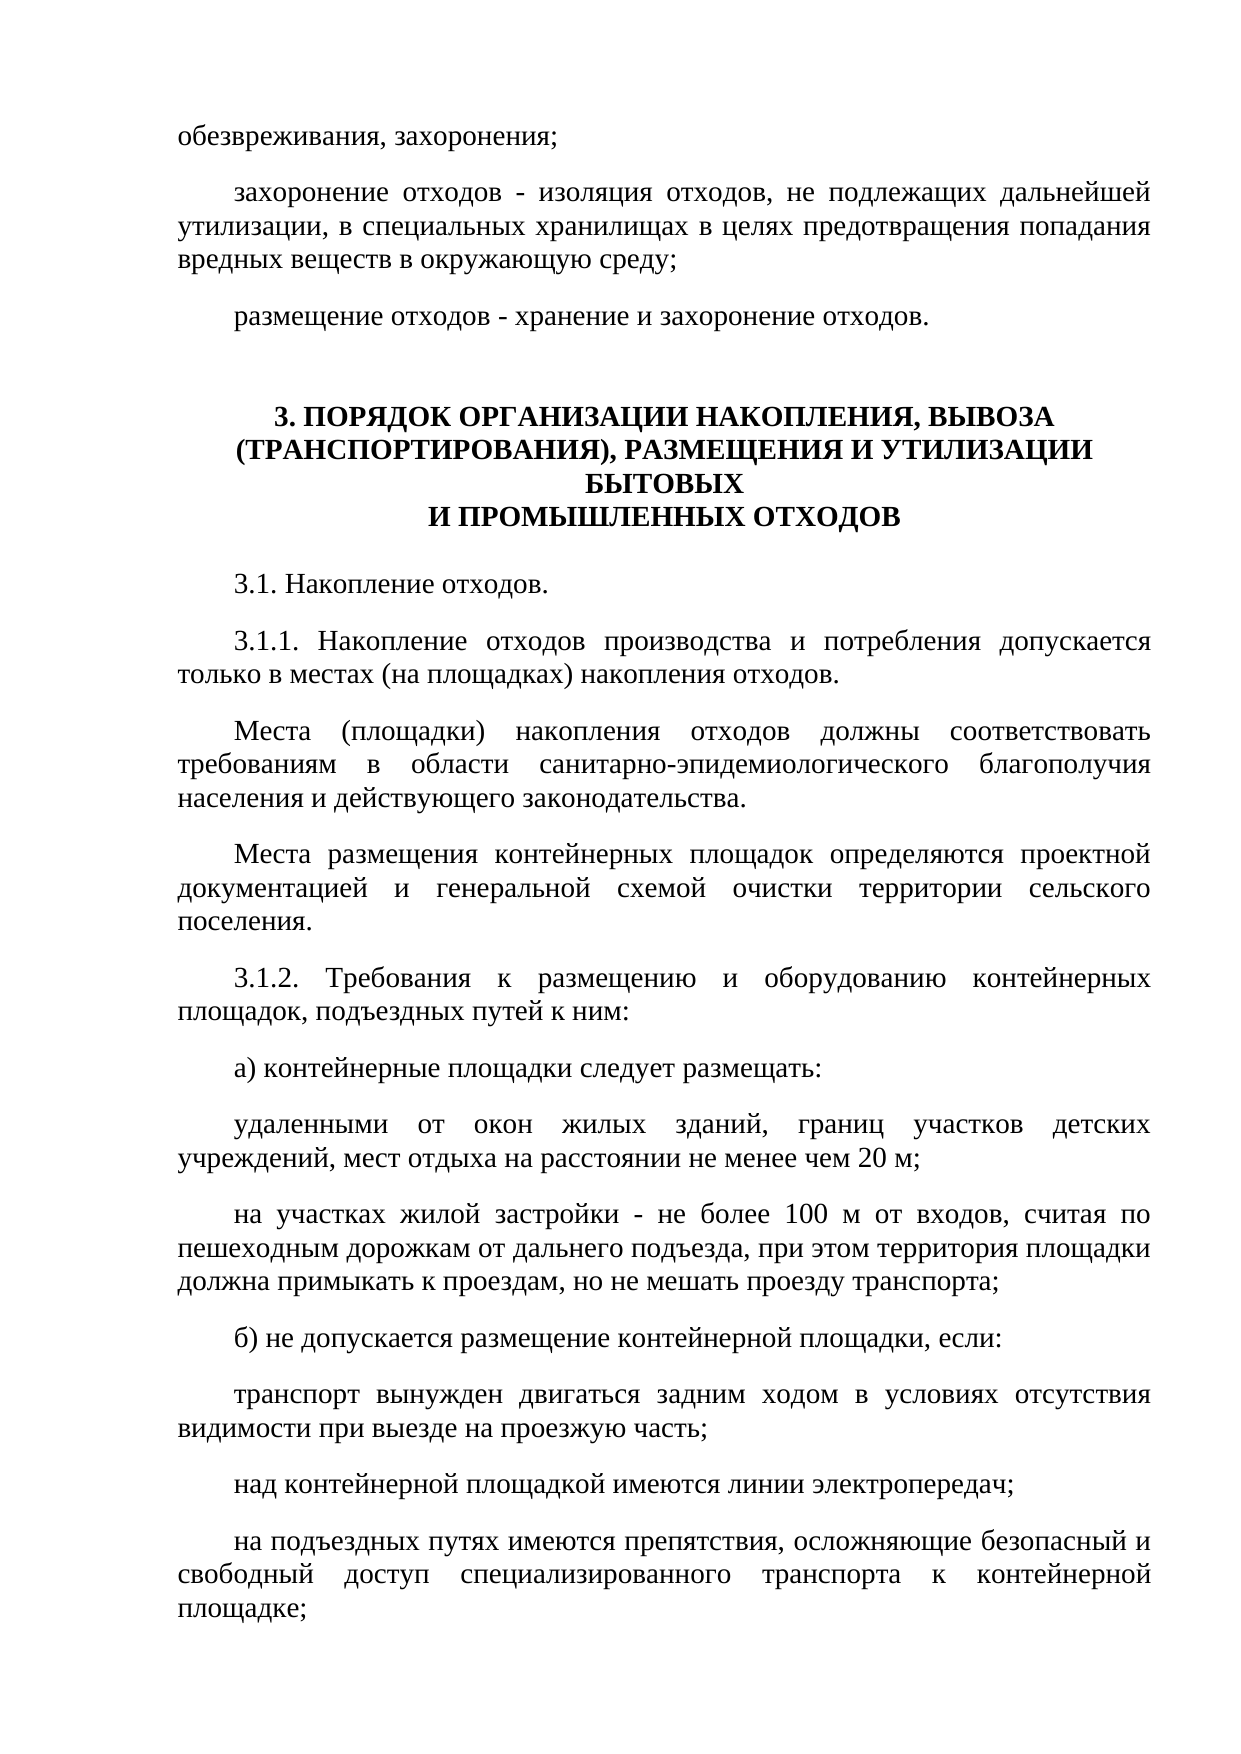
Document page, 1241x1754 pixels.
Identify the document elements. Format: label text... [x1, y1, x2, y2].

title И ПРОМЫШЛЕННЫХ ОТХОДОВ [177, 499, 1152, 533]
text 3.1.1. Накопление отходов производства и потребления допускается только в местах (на площадках) накопления отходов. [177, 623, 1152, 690]
text размещение отходов - хранение и захоронение отходов. [177, 298, 1152, 332]
text захоронение отходов - изоляция отходов, не подлежащих дальнейшей утилизации, в специальных хранилищах в целях предотвращения попадания вредных веществ в окружающую среду; [177, 174, 1152, 275]
text над контейнерной площадкой имеются линии электропередач; [177, 1466, 1152, 1500]
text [177, 118, 1152, 152]
text 3.1.2. Требования к размещению и оборудованию контейнерных площадок, подъездных путей к ним: [177, 960, 1152, 1027]
text на участках жилой застройки - не более 100 м от входов, считая по пешеходным дорожкам от дальнего подъезда, при этом территория площадки должна примыкать к проездам, но не мешать проезду транспорта; [177, 1196, 1152, 1297]
text на подъездных путях имеются препятствия, осложняющие безопасный и свободный доступ специализированного транспорта к контейнерной площадке; [177, 1523, 1152, 1623]
title 3. ПОРЯДОК ОРГАНИЗАЦИИ НАКОПЛЕНИЯ, ВЫВОЗА [177, 399, 1152, 432]
text Места размещения контейнерных площадок определяются проектной документацией и генеральной схемой очистки территории сельского поселения. [177, 836, 1152, 937]
text Места (площадки) накопления отходов должны соответствовать требованиям в области санитарно-эпидемиологического благополучия населения и действующего законодательства. [177, 713, 1152, 813]
title (ТРАНСПОРТИРОВАНИЯ), РАЗМЕЩЕНИЯ И УТИЛИЗАЦИИ БЫТОВЫХ [177, 432, 1152, 499]
text а) контейнерные площадки следует размещать: [177, 1050, 1152, 1083]
text транспорт вынужден двигаться задним ходом в условиях отсутствия видимости при выезде на проезжую часть; [177, 1376, 1152, 1443]
text б) не допускается размещение контейнерной площадки, если: [177, 1320, 1152, 1353]
text 3.1. Накопление отходов. [177, 566, 1152, 600]
text удаленными от окон жилых зданий, границ участков детских учреждений, мест отдыха на расстоянии не менее чем 20 м; [177, 1106, 1152, 1173]
